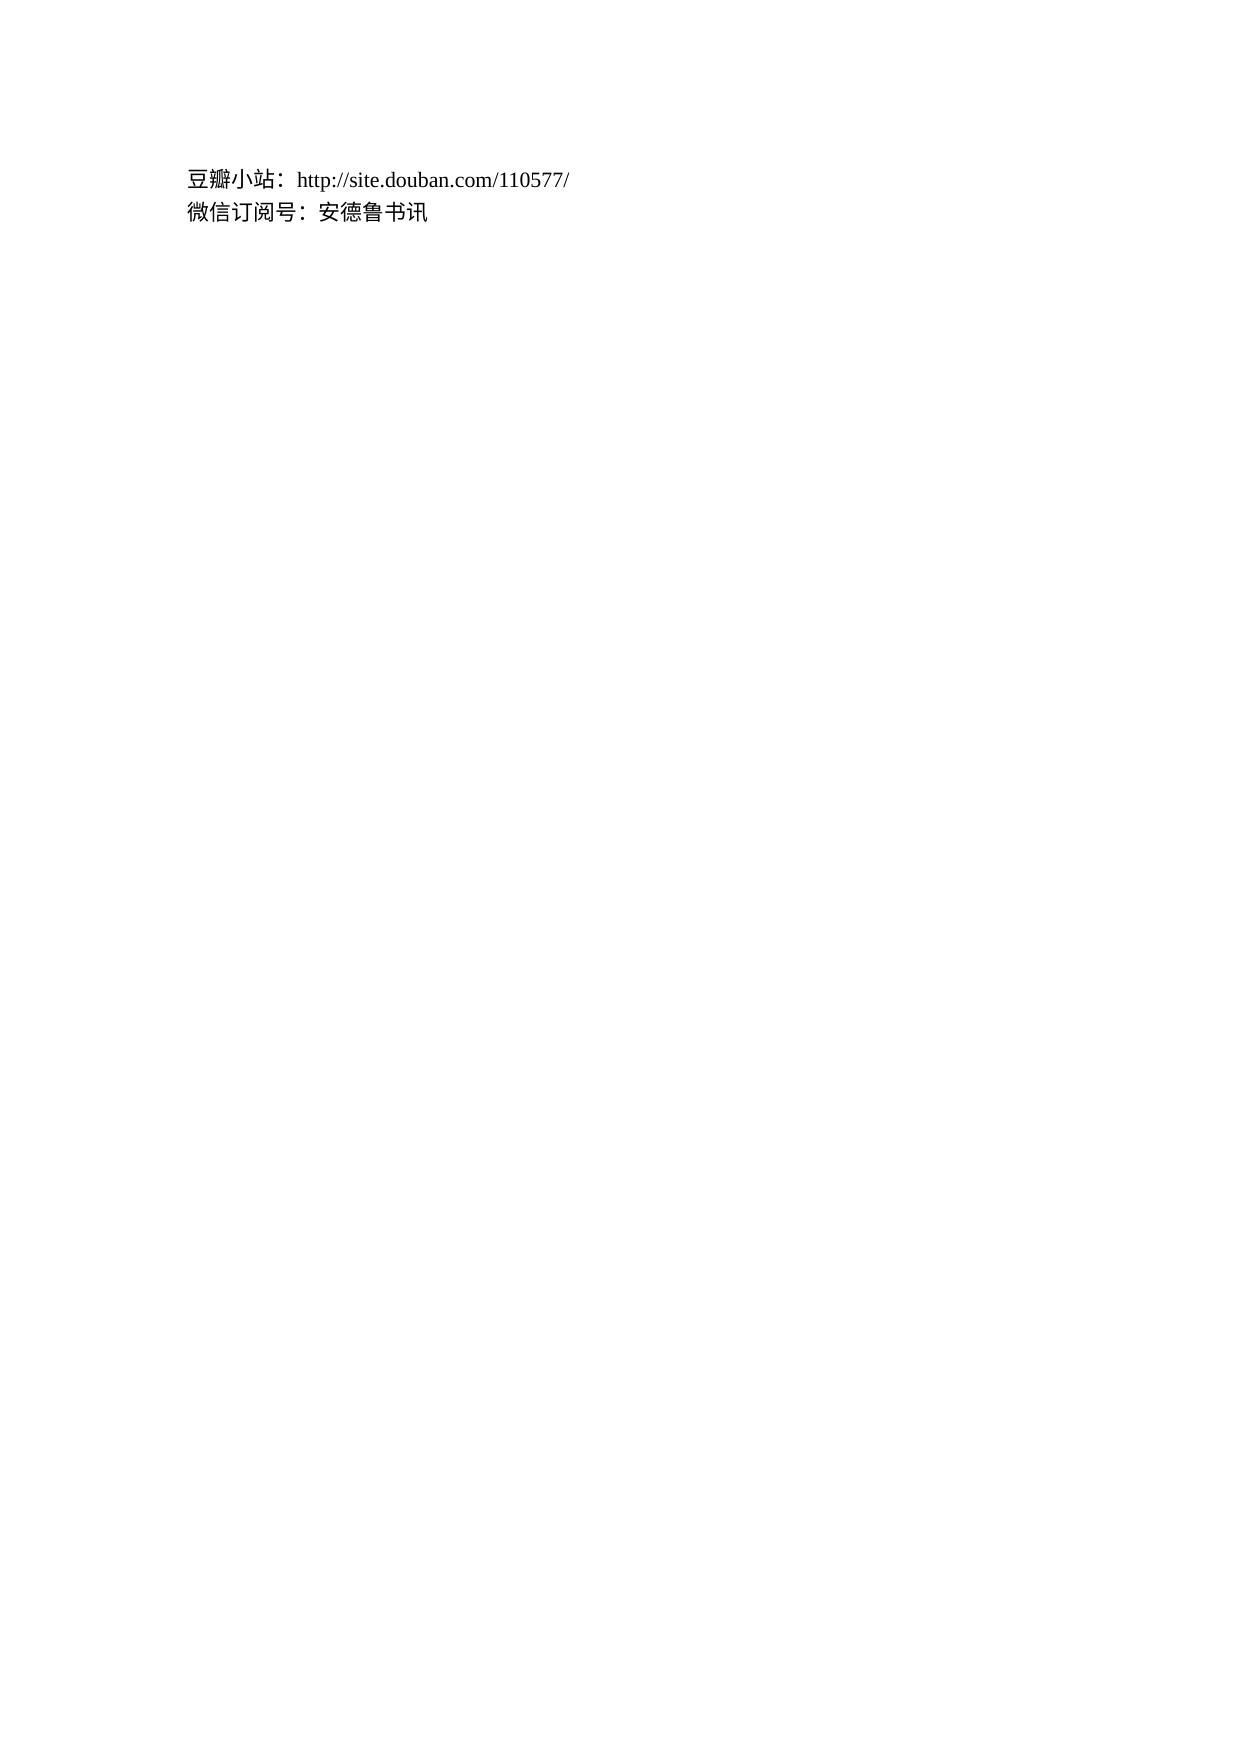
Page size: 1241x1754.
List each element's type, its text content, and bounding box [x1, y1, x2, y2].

text 微信订阅号：安德鲁书讯 [187, 194, 1009, 227]
text 豆瓣小站：http://site.douban.com/110577/ [187, 162, 1009, 194]
